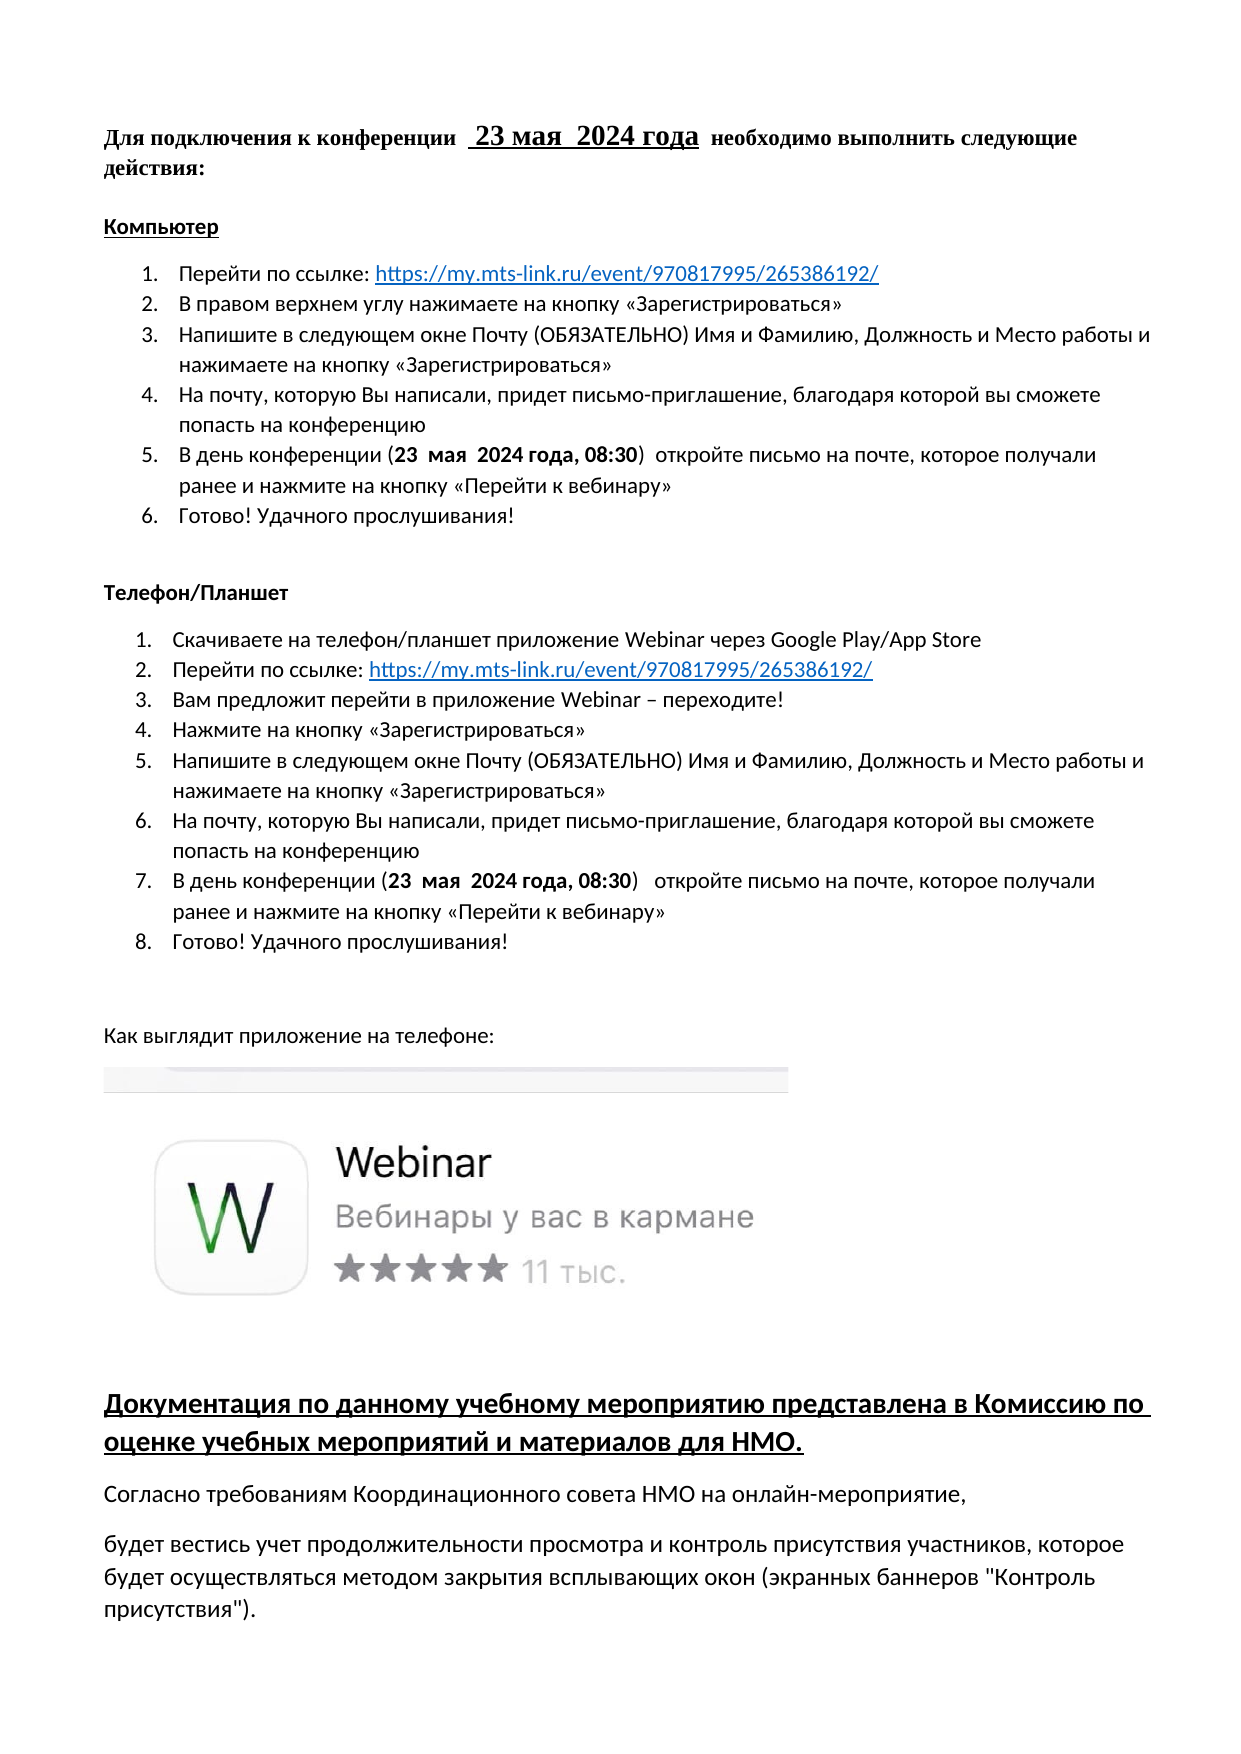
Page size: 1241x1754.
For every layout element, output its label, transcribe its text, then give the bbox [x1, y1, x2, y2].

text Для подключения к конференции 23 мая 2024 года необходимо выполнить следующие действия: Компьютер [103, 118, 1152, 241]
text Как выглядит приложение на телефоне: [103, 1021, 1152, 1049]
list На почту, которую Вы написали, придет письмо-приглашение, благодаря которой вы сможете попасть на конференцию [135, 806, 1152, 864]
text будет вестись учет продолжительности просмотра и контроль присутствия участников, которое будет осуществляться методом закрытия всплывающих окон (экранных баннеров "Контроль присутствия"). [103, 1528, 1152, 1624]
list Перейти по ссылке: https://my.mts-link.ru/event/970817995/265386192/ [141, 259, 1152, 287]
list Напишите в следующем окне Почту (ОБЯЗАТЕЛЬНО) Имя и Фамилию, Должность и Место работы и нажимаете на кнопку «Зарегистрироваться» [141, 320, 1152, 378]
list Скачиваете на телефон/планшет приложение Webinar через Google Play/App Store [135, 625, 1152, 653]
text Документация по данному учебному мероприятию представлена в Комиссию по оценке учебных мероприятий и материалов для НМО. [103, 1385, 1152, 1459]
list В день конференции (23 мая 2024 года, 08:30) откройте письмо на почте, которое получали ранее и нажмите на кнопку «Перейти к вебинару» [135, 867, 1152, 925]
text Телефон/Планшет [103, 578, 1152, 606]
picture [103, 1067, 789, 1311]
text Согласно требованиям Координационного совета НМО на онлайн-мероприятие, [103, 1478, 1152, 1509]
list В правом верхнем углу нажимаете на кнопку «Зарегистрироваться» [141, 289, 1152, 318]
list Вам предложит перейти в приложение Webinar – переходите! [135, 685, 1152, 713]
list На почту, которую Вы написали, придет письмо-приглашение, благодаря которой вы сможете попасть на конференцию [141, 380, 1152, 438]
list Готово! Удачного прослушивания! [135, 927, 1152, 955]
list Перейти по ссылке: https://my.mts-link.ru/event/970817995/265386192/ [135, 655, 1152, 683]
list Готово! Удачного прослушивания! [141, 501, 1152, 529]
list В день конференции (23 мая 2024 года, 08:30) откройте письмо на почте, которое получали ранее и нажмите на кнопку «Перейти к вебинару» [141, 441, 1152, 499]
list Нажмите на кнопку «Зарегистрироваться» [135, 716, 1152, 744]
list Напишите в следующем окне Почту (ОБЯЗАТЕЛЬНО) Имя и Фамилию, Должность и Место работы и нажимаете на кнопку «Зарегистрироваться» [135, 746, 1152, 804]
